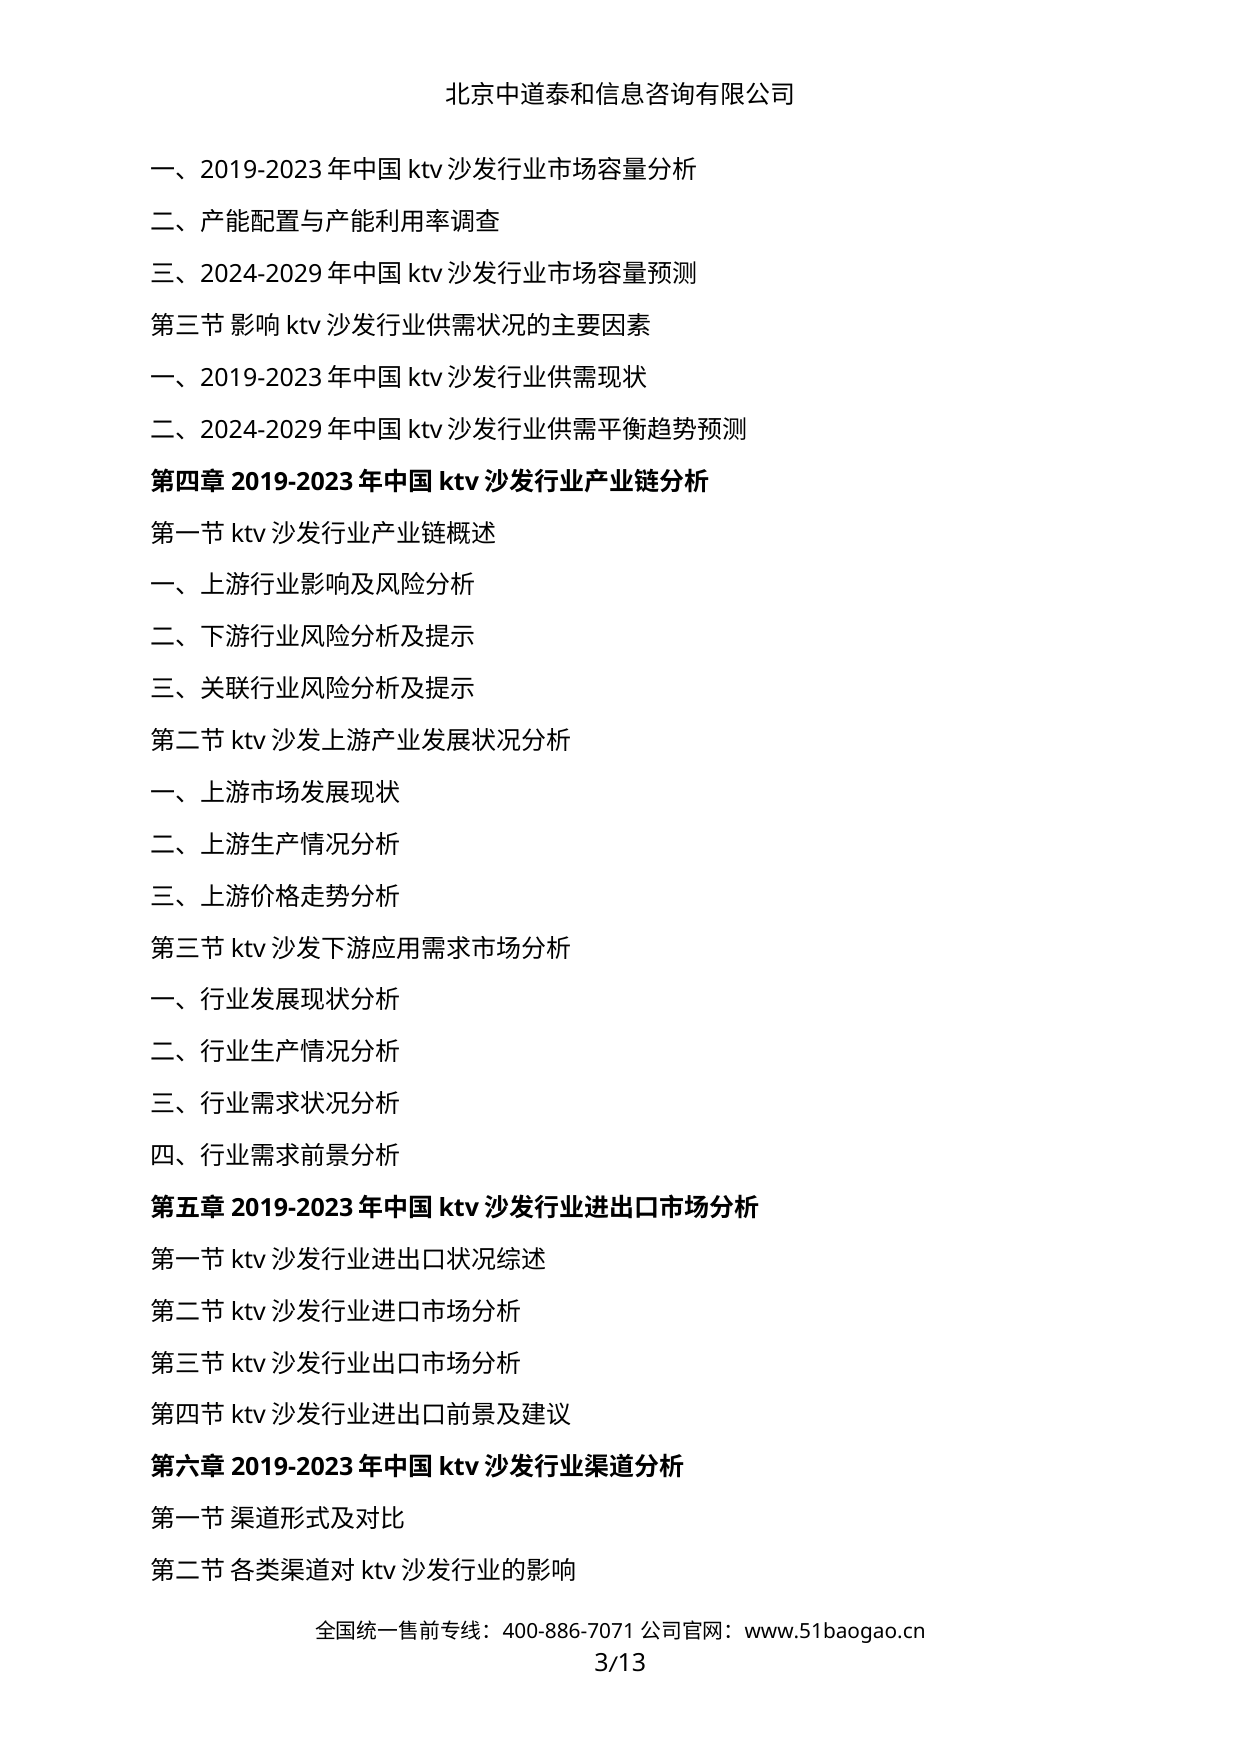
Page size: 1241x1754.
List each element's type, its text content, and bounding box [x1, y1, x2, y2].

text 第五章 2019-2023年中国ktv沙发行业进出口市场分析 [150, 1187, 1090, 1224]
text 四、行业需求前景分析 [150, 1136, 1090, 1172]
text 第二节 ktv沙发上游产业发展状况分析 [150, 721, 1090, 757]
text 一、2019-2023年中国ktv沙发行业市场容量分析 [150, 150, 1090, 186]
text 第四章 2019-2023年中国ktv沙发行业产业链分析 [150, 461, 1090, 497]
text 一、行业发展现状分析 [150, 980, 1090, 1016]
text 一、上游行业影响及风险分析 [150, 565, 1090, 601]
text 第二节 各类渠道对ktv沙发行业的影响 [150, 1551, 1090, 1587]
text 二、上游生产情况分析 [150, 824, 1090, 861]
text 三、关联行业风险分析及提示 [150, 669, 1090, 705]
text 第四节 ktv沙发行业进出口前景及建议 [150, 1395, 1090, 1431]
text 第三节 ktv沙发下游应用需求市场分析 [150, 928, 1090, 964]
text 二、2024-2029年中国ktv沙发行业供需平衡趋势预测 [150, 409, 1090, 446]
text 二、行业生产情况分析 [150, 1032, 1090, 1068]
text 三、2024-2029年中国ktv沙发行业市场容量预测 [150, 254, 1090, 290]
text 一、2019-2023年中国ktv沙发行业供需现状 [150, 357, 1090, 394]
text 第三节 影响ktv沙发行业供需状况的主要因素 [150, 306, 1090, 342]
text 二、产能配置与产能利用率调查 [150, 202, 1090, 238]
text 第一节 渠道形式及对比 [150, 1499, 1090, 1535]
text 第一节 ktv沙发行业产业链概述 [150, 513, 1090, 549]
text 第一节 ktv沙发行业进出口状况综述 [150, 1239, 1090, 1276]
text 三、行业需求状况分析 [150, 1084, 1090, 1120]
text 第三节 ktv沙发行业出口市场分析 [150, 1343, 1090, 1379]
text 第六章 2019-2023年中国ktv沙发行业渠道分析 [150, 1447, 1090, 1483]
text 一、上游市场发展现状 [150, 772, 1090, 809]
text 第二节 ktv沙发行业进口市场分析 [150, 1291, 1090, 1327]
text 二、下游行业风险分析及提示 [150, 617, 1090, 653]
text 三、上游价格走势分析 [150, 876, 1090, 912]
